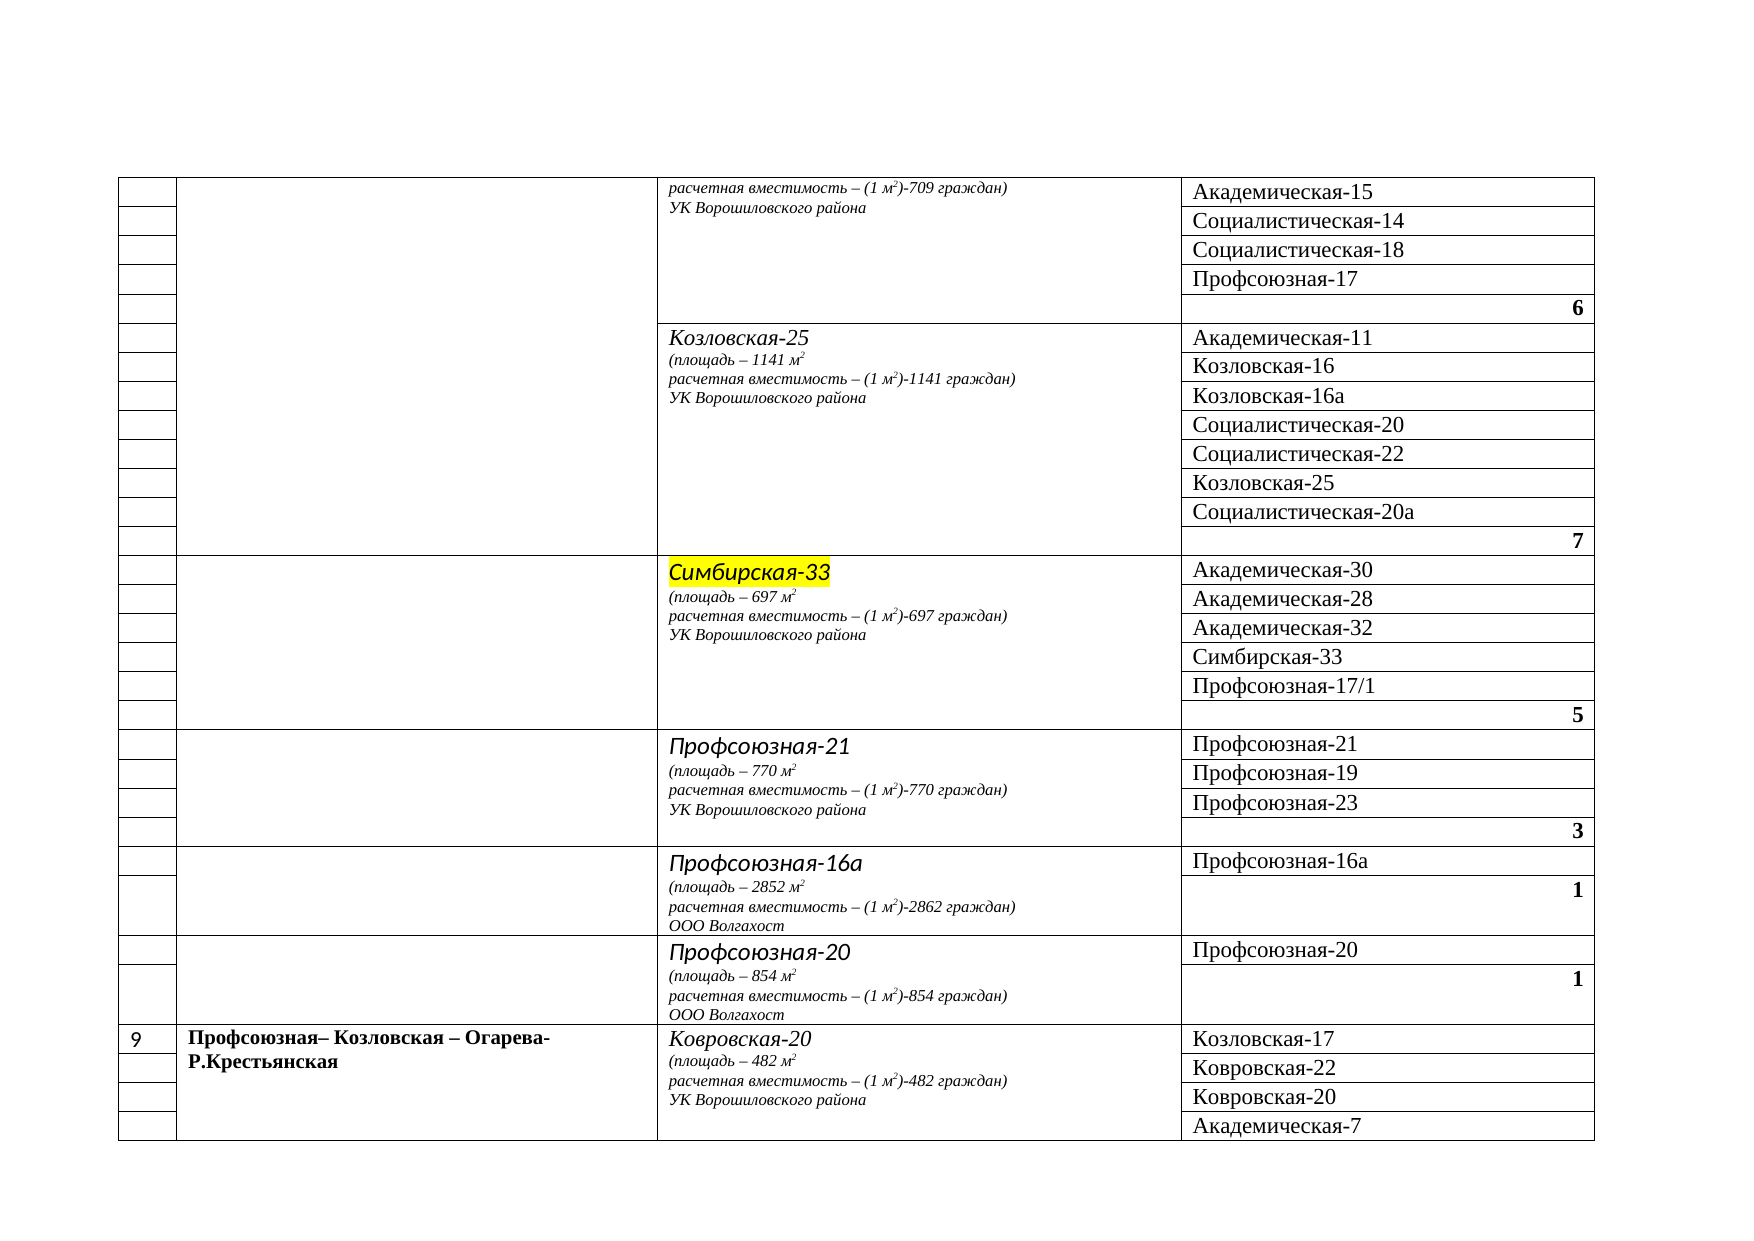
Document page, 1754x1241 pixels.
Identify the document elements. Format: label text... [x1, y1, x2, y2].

table_cell 3 [1182, 818, 1594, 846]
table_cell [177, 847, 657, 935]
table_cell [119, 760, 176, 787]
table_cell Ковровская-20 (площадь – 482 м2 расчетная вместимость – (1 м2)-482 граждан) УК Ворошиловского района [658, 1025, 1181, 1140]
table_cell [119, 1112, 176, 1140]
table_cell Академическая-30 [1182, 556, 1594, 584]
table_cell [119, 178, 176, 206]
table_cell Профсоюзная-19 [1182, 760, 1594, 787]
table_cell Симбирская-33 [1182, 643, 1594, 671]
table_cell Профсоюзная-16а (площадь – 2852 м2 расчетная вместимость – (1 м2)-2862 граждан) ООО Волгахост [658, 847, 1181, 935]
table_cell Академическая-7 [1182, 1112, 1594, 1140]
table_cell Профсоюзная-17/1 [1182, 672, 1594, 700]
table_cell [119, 236, 176, 264]
table_cell 5 [1182, 701, 1594, 729]
table_cell Ковровская-22 [1182, 1054, 1594, 1082]
table_cell Академическая-11 [1182, 324, 1594, 352]
table_cell [177, 730, 657, 846]
table_cell [119, 936, 176, 964]
table_cell Академическая-28 [1182, 585, 1594, 613]
table_cell Козловская-25 [1182, 469, 1594, 497]
table_cell [119, 295, 176, 322]
table_cell Профсоюзная-16а [1182, 847, 1594, 875]
table_cell [119, 498, 176, 526]
table_cell Козловская-16 [1182, 353, 1594, 381]
table_cell [119, 701, 176, 729]
table_cell [119, 440, 176, 468]
table_cell Профсоюзная-17 [1182, 265, 1594, 293]
table_cell Академическая-15 [1182, 178, 1594, 206]
table_cell [119, 469, 176, 497]
table_cell Профсоюзная– Козловская – Огарева- Р.Крестьянская [177, 1025, 657, 1140]
table_cell [119, 614, 176, 642]
table_cell [119, 643, 176, 671]
table_cell Профсоюзная-21 [1182, 730, 1594, 758]
table_cell 7 [1182, 527, 1594, 555]
table_cell Профсоюзная-20 (площадь – 854 м2 расчетная вместимость – (1 м2)-854 граждан) ООО Волгахост [658, 936, 1181, 1024]
table_cell [119, 265, 176, 293]
table_cell Социалистическая-14 [1182, 207, 1594, 235]
table_cell Козловская-17 [1182, 1025, 1594, 1053]
table_cell Козловская-25 (площадь – 1141 м2 расчетная вместимость – (1 м2)-1141 граждан) УК Ворошиловского района [658, 324, 1181, 555]
table_cell [119, 1083, 176, 1111]
table_cell [119, 527, 176, 555]
table_cell [119, 876, 176, 935]
table_cell [119, 207, 176, 235]
table_cell [119, 730, 176, 758]
table_cell Профсоюзная-21 (площадь – 770 м2 расчетная вместимость – (1 м2)-770 граждан) УК Ворошиловского района [658, 730, 1181, 846]
table_cell Симбирская-33 (площадь – 697 м2 расчетная вместимость – (1 м2)-697 граждан) УК Ворошиловского района [658, 556, 1181, 729]
table_cell [119, 324, 176, 352]
table_cell Социалистическая-20 [1182, 411, 1594, 439]
table_cell Профсоюзная-20 [1182, 936, 1594, 964]
table_cell 1 [1182, 965, 1594, 1024]
table_cell Козловская-16а [1182, 382, 1594, 410]
table_cell [119, 818, 176, 846]
table_cell [119, 353, 176, 381]
table_cell Ковровская-20 [1182, 1083, 1594, 1111]
table_cell 1 [1182, 876, 1594, 935]
table_cell [119, 672, 176, 700]
table_cell [119, 411, 176, 439]
table_cell [119, 789, 176, 817]
table_cell 6 [1182, 295, 1594, 322]
table_cell Социалистическая-18 [1182, 236, 1594, 264]
table_cell Академическая-32 [1182, 614, 1594, 642]
table_cell Социалистическая-20а [1182, 498, 1594, 526]
table_cell [119, 556, 176, 584]
table_cell [119, 965, 176, 1024]
table_cell [119, 382, 176, 410]
table_cell [177, 936, 657, 1024]
table_cell [119, 847, 176, 875]
table_cell Социалистическая-22 [1182, 440, 1594, 468]
table_cell 9 [119, 1025, 176, 1053]
table_cell [119, 585, 176, 613]
table_cell [119, 1054, 176, 1082]
table_cell Профсоюзная-23 [1182, 789, 1594, 817]
table_cell [177, 556, 657, 729]
